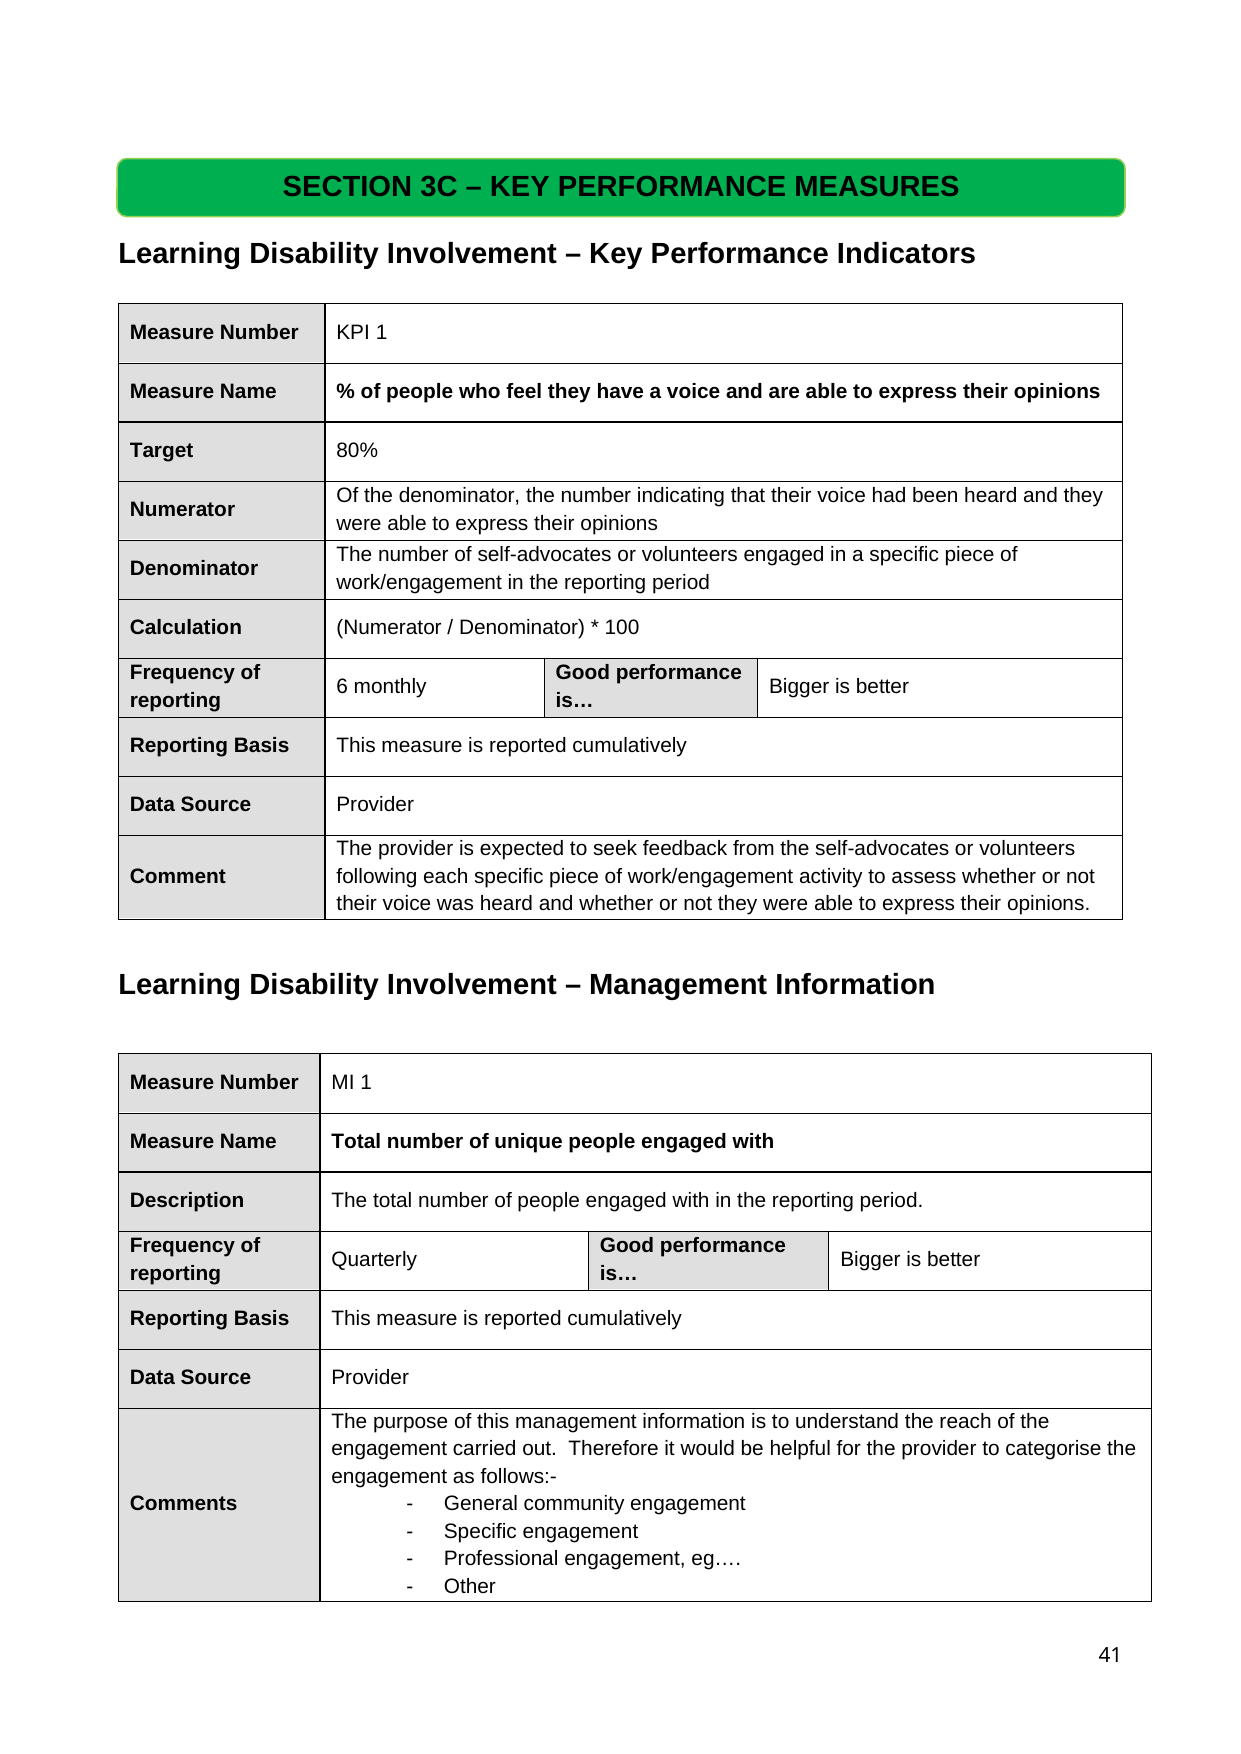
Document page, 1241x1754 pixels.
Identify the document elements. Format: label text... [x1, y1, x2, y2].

table_cell Denominator [119, 541, 324, 599]
table_cell Comment [119, 836, 324, 918]
table_cell 80% [326, 423, 1122, 481]
text Learning Disability Involvement – Key Performance Indicators [118, 236, 1122, 270]
table_header Measure Number [119, 304, 324, 362]
table_cell Description [119, 1173, 319, 1231]
table_cell This measure is reported cumulatively [326, 718, 1122, 776]
table_cell The number of self-advocates or volunteers engaged in a specific piece of work/engagement in the reporting period [326, 541, 1122, 599]
table_cell Quarterly [321, 1232, 588, 1289]
table_cell Good performance is… [589, 1232, 828, 1289]
table_cell Comments [119, 1409, 319, 1601]
table_header MI 1 [321, 1054, 1151, 1112]
table_cell Calculation [119, 600, 324, 658]
table_cell Target [119, 423, 324, 481]
table_cell Good performance is… [545, 659, 757, 717]
table_cell This measure is reported cumulatively [321, 1291, 1151, 1349]
table_cell Data Source [119, 777, 324, 835]
table_cell Of the denominator, the number indicating that their voice had been heard and they were able to express their opinions [326, 482, 1122, 539]
table_cell Frequency of reporting [119, 1232, 319, 1289]
table_cell Provider [321, 1350, 1151, 1408]
table_cell 6 monthly [326, 659, 544, 717]
table_cell Bigger is better [758, 659, 1122, 717]
table_header Measure Number [119, 1054, 319, 1112]
text Learning Disability Involvement – Management Information [118, 967, 1122, 1001]
table_cell Numerator [119, 482, 324, 539]
table_cell Measure Name [119, 364, 324, 421]
table_cell The total number of people engaged with in the reporting period. [321, 1173, 1151, 1231]
table_header KPI 1 [326, 304, 1122, 362]
table_cell Bigger is better [829, 1232, 1151, 1289]
table_cell Measure Name [119, 1114, 319, 1171]
table_cell Reporting Basis [119, 718, 324, 776]
table_cell Total number of unique people engaged with [321, 1114, 1151, 1171]
table_cell Reporting Basis [119, 1291, 319, 1349]
table_cell Provider [326, 777, 1122, 835]
table_cell The purpose of this management information is to understand the reach of the engagement carried out. Therefore it would be helpful for the provider to categorise the engagement as follows:- General community engagement Specific engagement Professional engagement, eg…. Other [321, 1409, 1151, 1601]
table_cell (Numerator / Denominator) * 100 [326, 600, 1122, 658]
table_cell % of people who feel they have a voice and are able to express their opinions [326, 364, 1122, 421]
table_cell Data Source [119, 1350, 319, 1408]
table_cell Frequency of reporting [119, 659, 324, 717]
table_cell The provider is expected to seek feedback from the self-advocates or volunteers following each specific piece of work/engagement activity to assess whether or not their voice was heard and whether or not they were able to express their opinions. [326, 836, 1122, 918]
